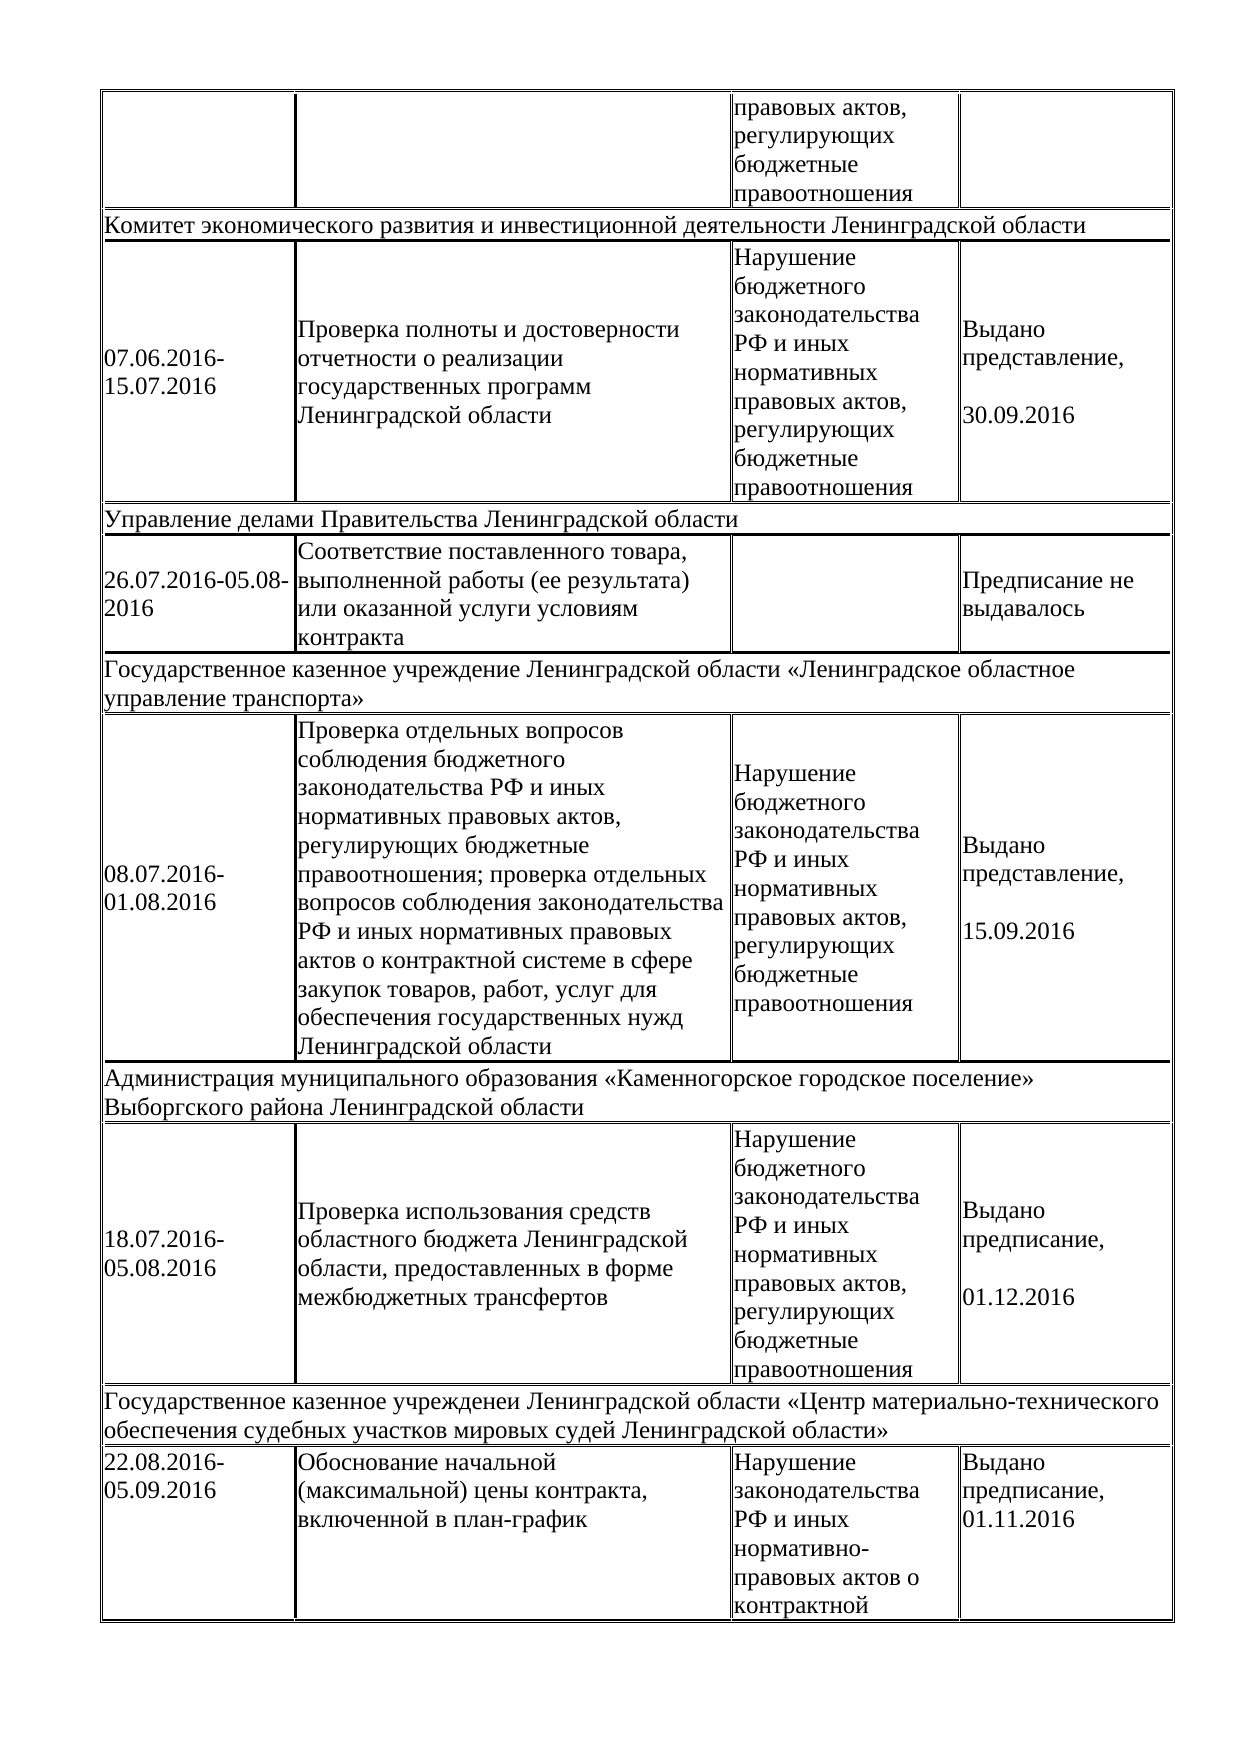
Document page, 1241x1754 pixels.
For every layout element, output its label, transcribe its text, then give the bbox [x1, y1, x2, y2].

table_cell Государственное казенное учрежденеи Ленинградской области «Центр материально-технического обеспечения судебных участков мировых судей Ленинградской области» [101, 1383, 1173, 1443]
table_cell 08.07.2016-01.08.2016 [101, 712, 295, 1060]
table_cell [733, 536, 958, 651]
table_cell 18.07.2016-05.08.2016 [101, 1121, 295, 1383]
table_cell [103, 1444, 295, 1619]
table_cell Нарушение бюджетного законодательства РФ и иных нормативных правовых актов, регулирующих бюджетные правоотношения [733, 715, 958, 1060]
table_cell Предписание не выдавалось [961, 533, 1173, 651]
table_cell Проверка использования средств областного бюджета Ленинградской области, предоставленных в форме межбюджетных трансфертов [297, 1124, 730, 1383]
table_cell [295, 1447, 731, 1619]
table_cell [295, 92, 731, 207]
table_cell 26.07.2016-05.08-2016 [101, 533, 294, 651]
table_cell Выдано предписание, 01.12.2016 [960, 1121, 1173, 1383]
table_cell Администрация муниципального образования «Каменногорское городское поселение» Выборгского района Ленинградской области [103, 1060, 1172, 1121]
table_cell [960, 92, 1172, 207]
table_cell Комитет экономического развития и инвестиционной деятельности Ленинградской области [101, 207, 1173, 239]
table_cell Выдано представление, 15.09.2016 [960, 712, 1173, 1060]
table_cell Соответствие поставленного товара, выполненной работы (ее результата) или оказанной услуги условиям контракта [297, 536, 730, 651]
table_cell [731, 92, 960, 207]
table_cell Нарушение бюджетного законодательства РФ и иных нормативных правовых актов, регулирующих бюджетные правоотношения [733, 1124, 958, 1383]
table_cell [731, 1447, 960, 1619]
table_cell Проверка полноты и достоверности отчетности о реализации государственных программ Ленинградской области [297, 242, 730, 501]
table_cell Государственное казенное учреждение Ленинградской области «Ленинградское областное управление транспорта» [103, 651, 1172, 712]
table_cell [101, 90, 295, 207]
table_cell Выдано представление, 30.09.2016 [961, 239, 1172, 501]
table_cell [960, 1444, 1172, 1619]
table_cell Проверка отдельных вопросов соблюдения бюджетного законодательства РФ и иных нормативных правовых актов, регулирующих бюджетные правоотношения; проверка отдельных вопросов соблюдения законодательства РФ и иных нормативных правовых актов о контрактной системе в сфере закупок товаров, работ, услуг для обеспечения государственных нужд Ленинградской области [297, 715, 730, 1060]
table_cell Нарушение бюджетного законодательства РФ и иных нормативных правовых актов, регулирующих бюджетные правоотношения [733, 242, 958, 501]
table_cell Управление делами Правительства Ленинградской области [101, 501, 1173, 533]
table_cell 07.06.2016-15.07.2016 [103, 239, 294, 501]
